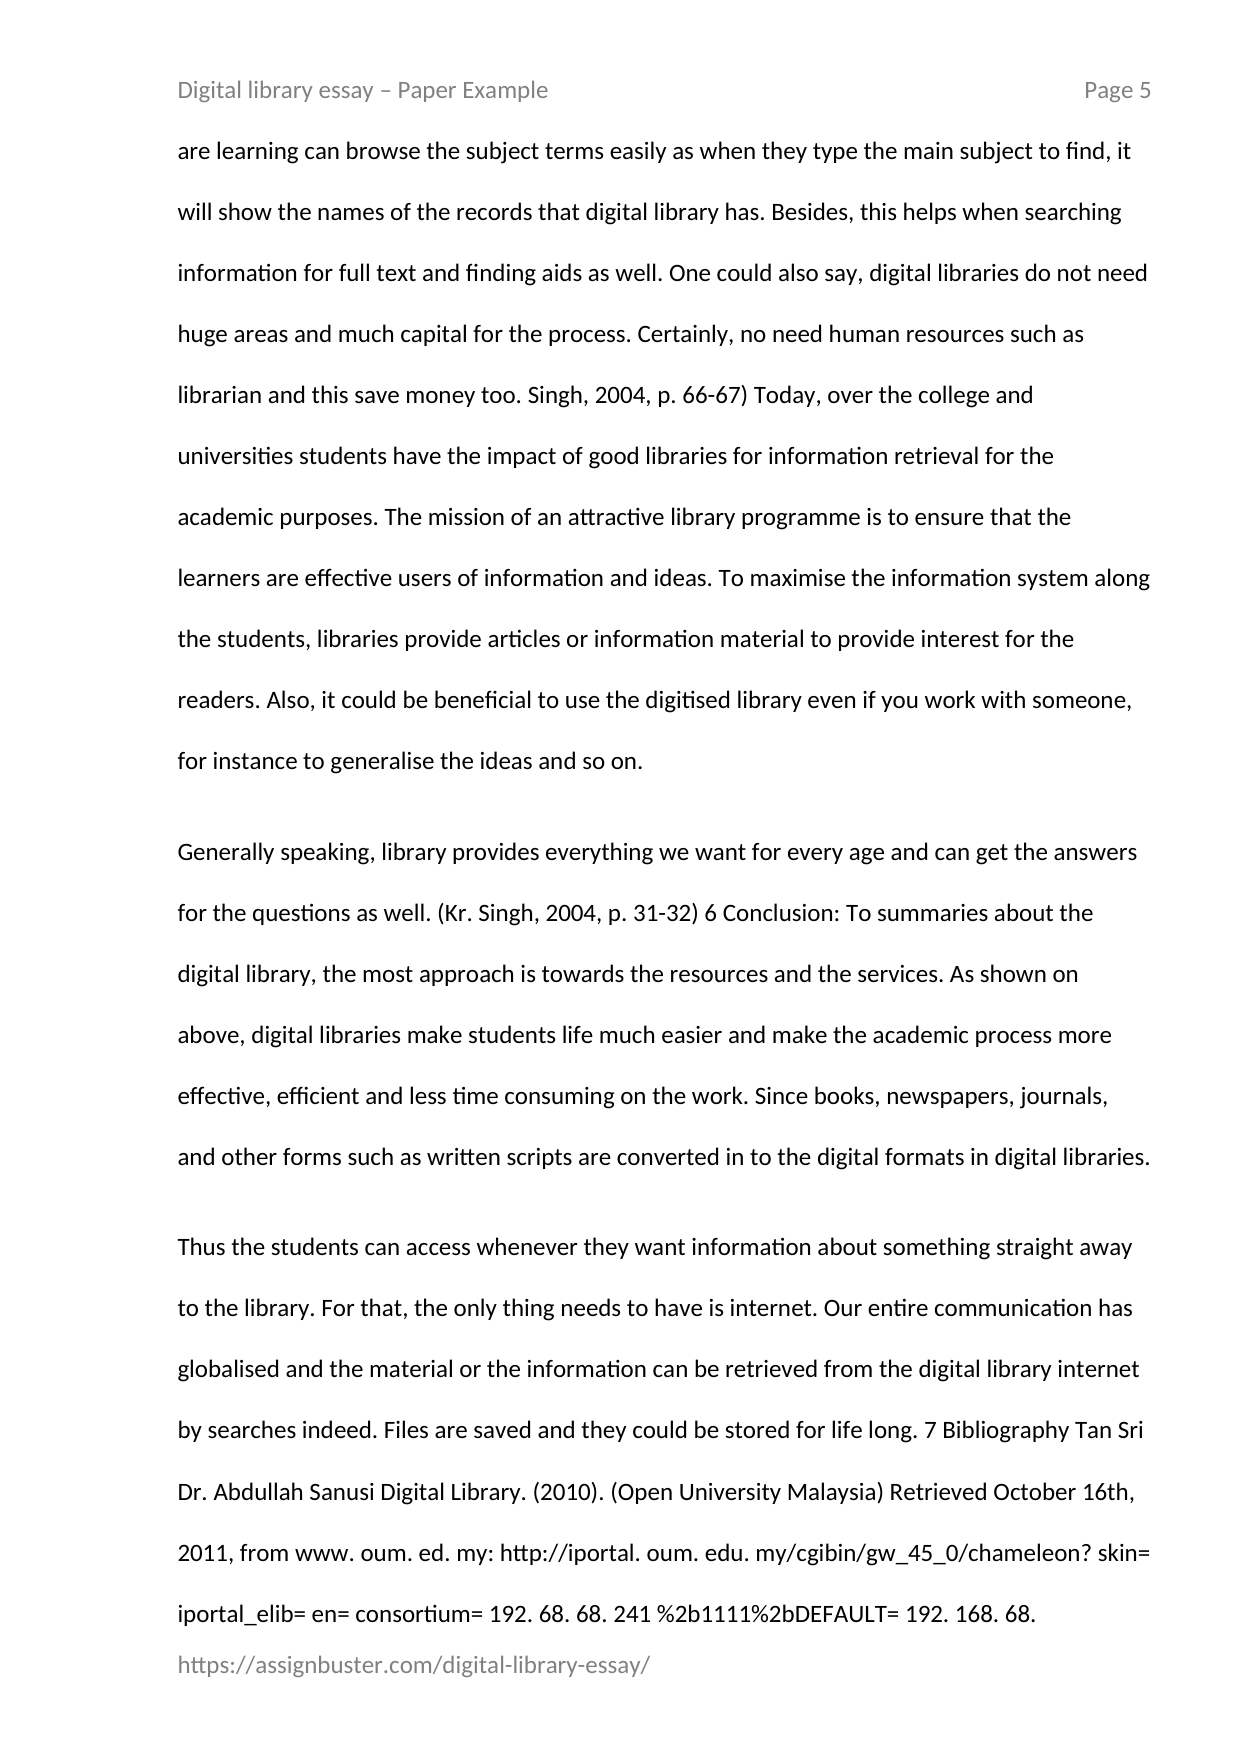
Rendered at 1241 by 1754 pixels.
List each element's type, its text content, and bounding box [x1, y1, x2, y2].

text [177, 1231, 1152, 1628]
text Generally speaking, library provides everything we want for every age and can get the answers for the questions as well. (Kr. Singh, 2004, p. 31-32) 6 Conclusion: To summaries about the digital library, the most approach is towards the resources and the services. As shown on above, digital libraries make students life much easier and make the academic process more effective, efficient and less time consuming on the work. Since books, newspapers, journals, and other forms such as written scripts are converted in to the digital formats in digital libraries. [177, 836, 1152, 1171]
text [177, 135, 1152, 776]
